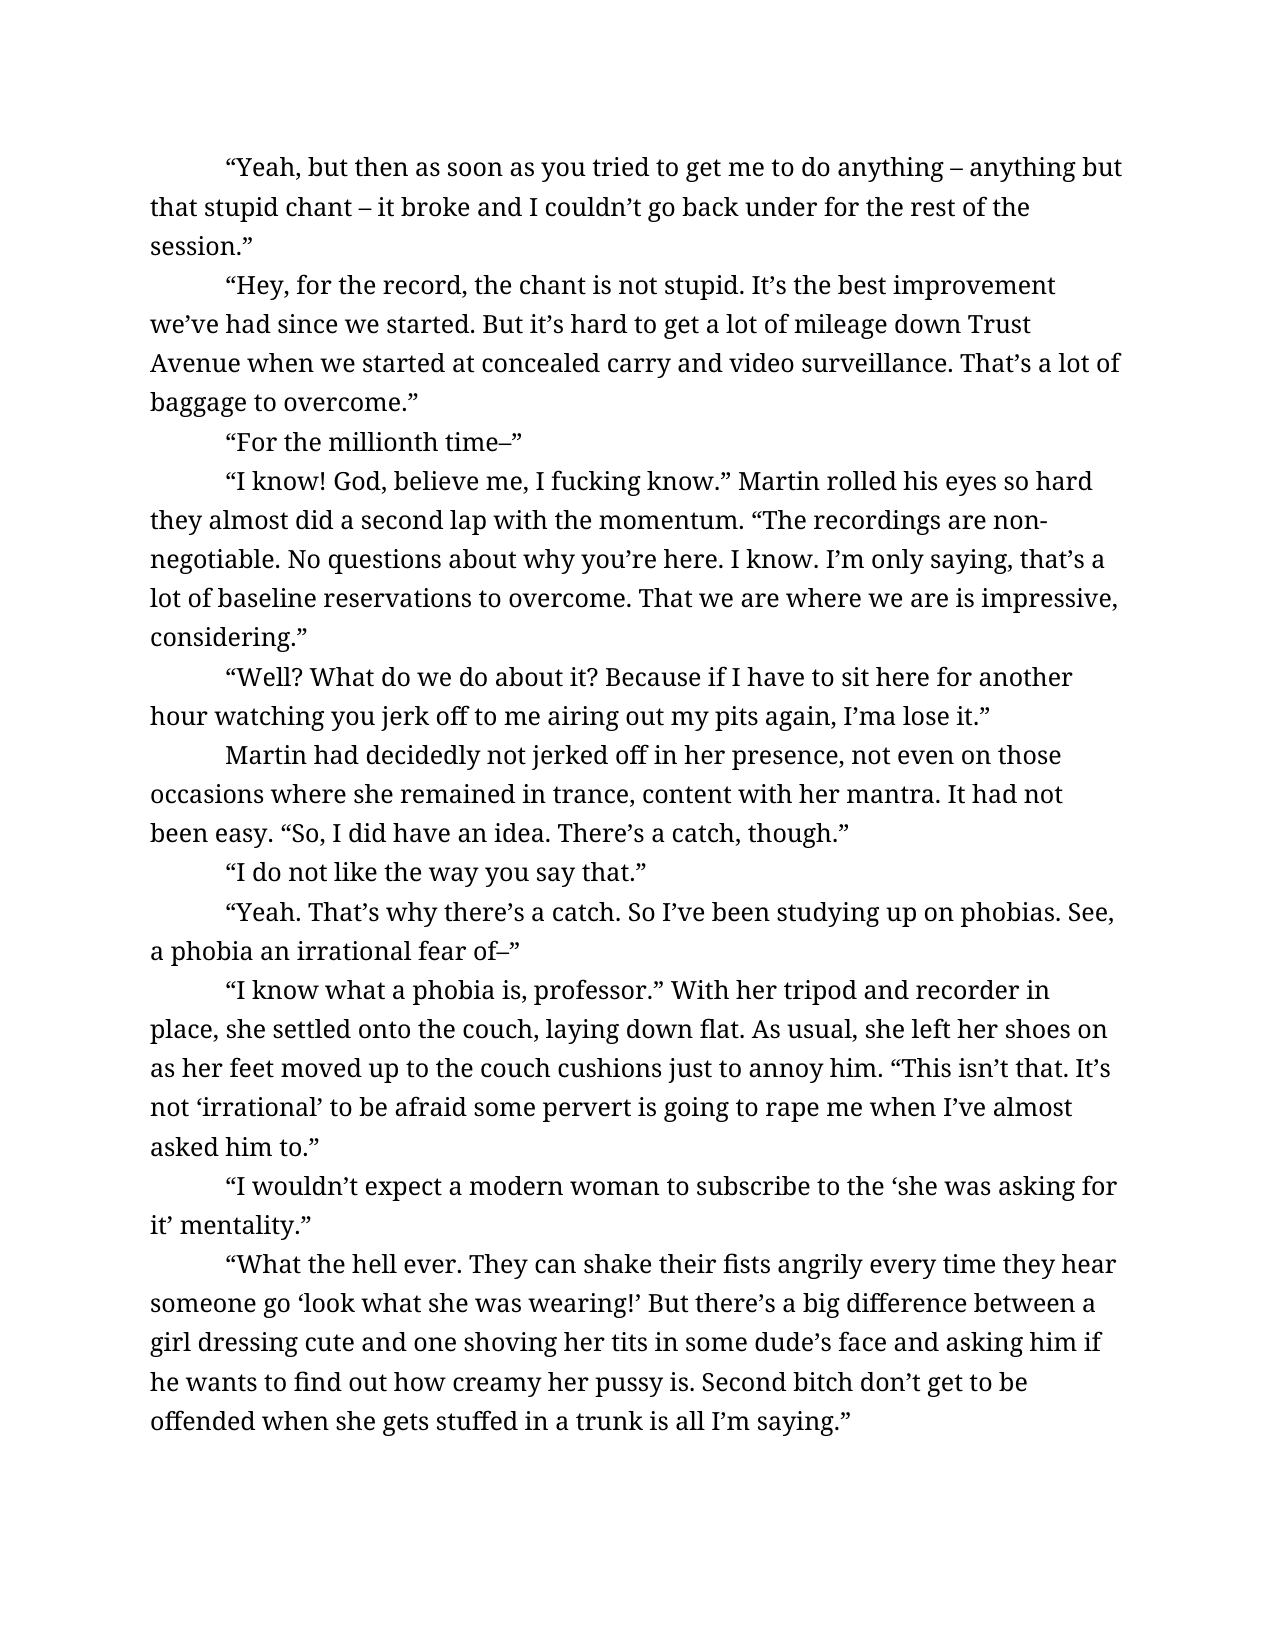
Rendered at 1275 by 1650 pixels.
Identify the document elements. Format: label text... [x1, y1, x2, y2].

text “I know! God, believe me, I fucking know.” Martin rolled his eyes so hard they almost did a second lap with the momentum. “The recordings are non-negotiable. No questions about why you’re here. I know. I’m only saying, that’s a lot of baseline reservations to overcome. That we are where we are is impressive, considering.” [150, 463, 1125, 654]
text Martin had decidedly not jerked off in her presence, not even on those occasions where she remained in trance, content with her mantra. It had not been easy. “So, I did have an idea. There’s a catch, though.” [150, 737, 1125, 850]
text “Yeah. That’s why there’s a catch. So I’ve been studying up on phobias. See, a phobia an irrational fear of–” [150, 894, 1125, 967]
text “What the hell ever. They can shake their fists angrily every time they hear someone go ‘look what she was wearing!’ But there’s a big difference between a girl dressing cute and one shoving her tits in some dude’s face and asking him if he wants to find out how creamy her pussy is. Second bitch don’t get to be offended when she gets stuffed in a trunk is all I’m saying.” [150, 1247, 1125, 1437]
text “Well? What do we do about it? Because if I have to sit here for another hour watching you jerk off to me airing out my pits again, I’ma lose it.” [150, 659, 1125, 732]
text “I do not like the way you say that.” [150, 855, 1125, 889]
text “I wouldn’t expect a modern woman to subscribe to the ‘she was asking for it’ mentality.” [150, 1168, 1125, 1242]
text “Yeah, but then as soon as you tried to get me to do anything – anything but that stupid chant – it broke and I couldn’t go back under for the rest of the session.” [150, 150, 1125, 262]
text “Hey, for the record, the chant is not stupid. It’s the best improvement we’ve had since we started. But it’s hard to get a lot of mileage down Trust Avenue when we started at concealed carry and video surveillance. That’s a lot of baggage to overcome.” [150, 267, 1125, 419]
text “I know what a phobia is, professor.” With her tripod and recorder in place, she settled onto the couch, laying down flat. As usual, she left her shoes on as her feet moved up to the couch cushions just to annoy him. “This isn’t that. It’s not ‘irrational’ to be afraid some pervert is going to rape me when I’ve almost asked him to.” [150, 972, 1125, 1163]
text “For the millionth time–” [150, 424, 1125, 458]
